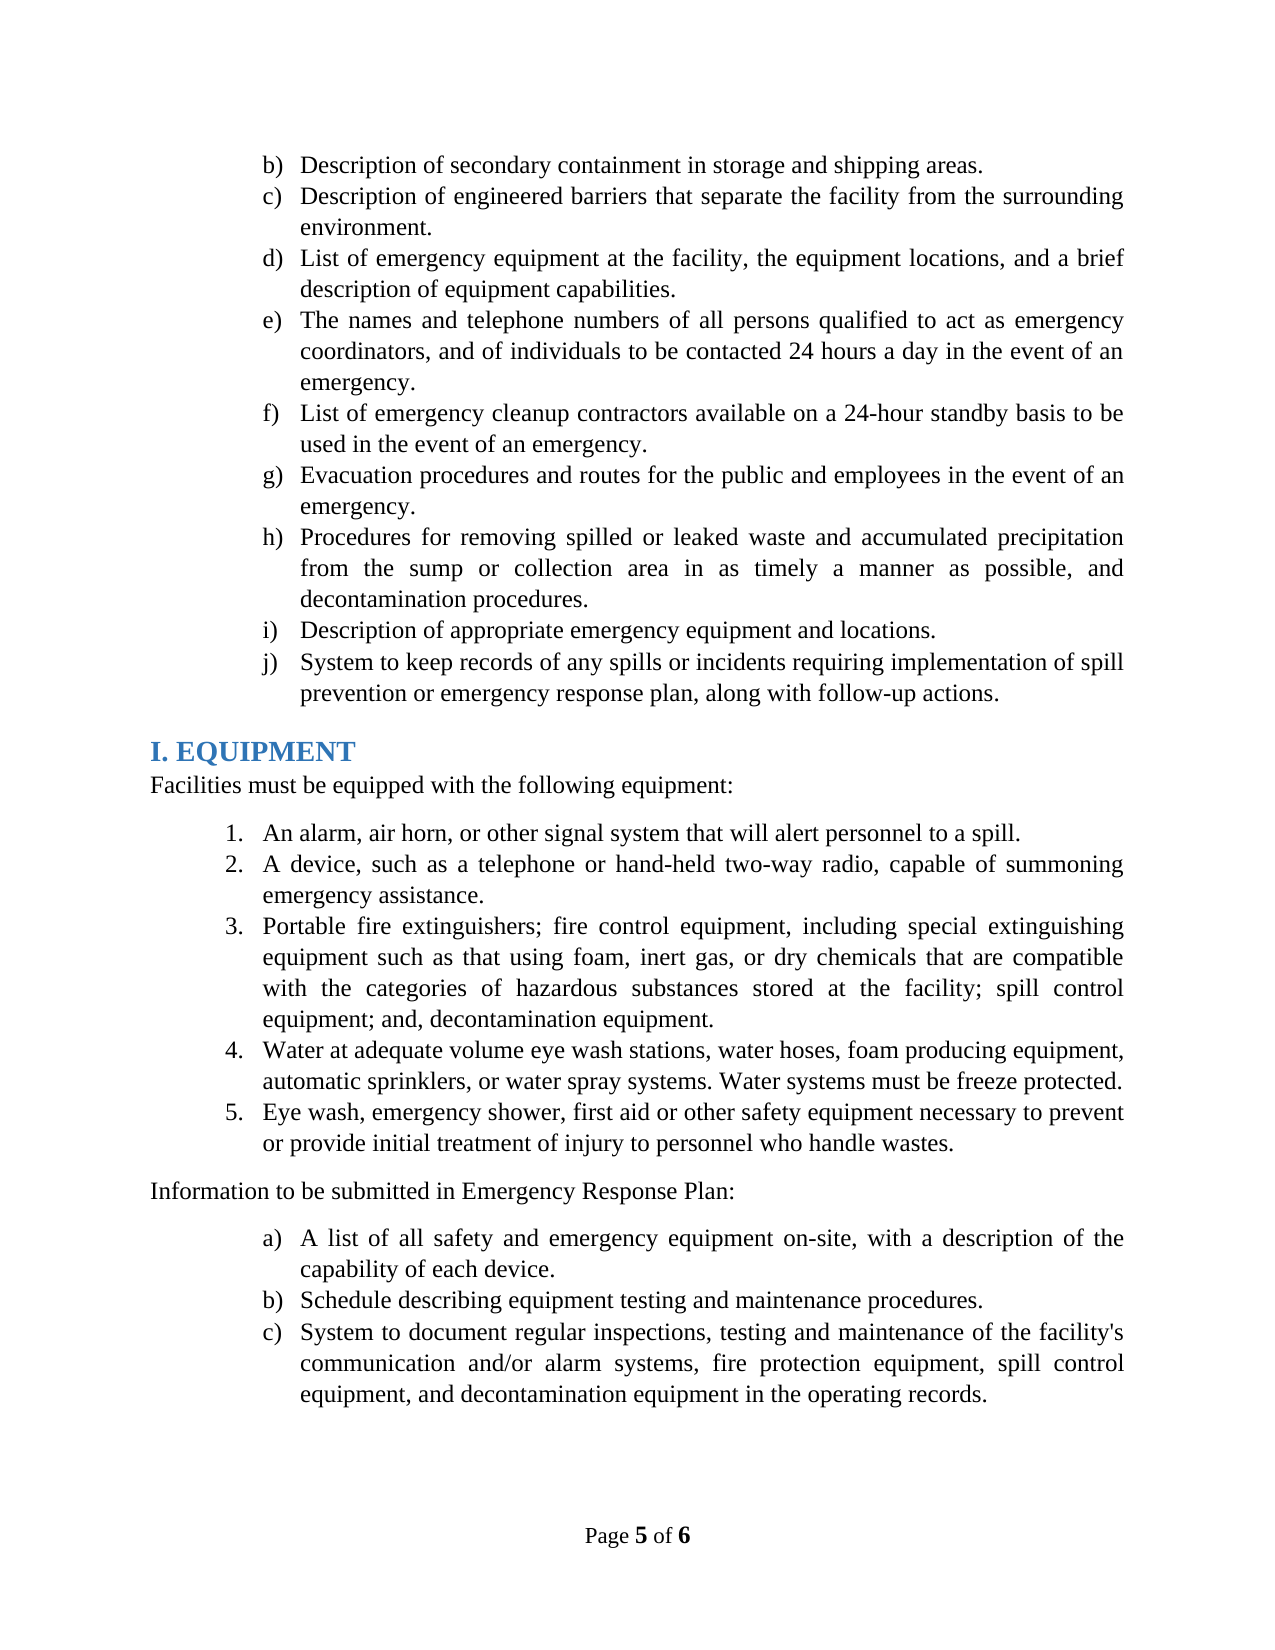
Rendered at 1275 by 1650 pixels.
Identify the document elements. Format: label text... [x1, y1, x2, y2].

list System to keep records of any spills or incidents requiring implementation of spill prevention or emergency response plan, along with follow-up actions. [262, 647, 1125, 706]
subtitle I. EQUIPMENT [150, 734, 1125, 767]
list Procedures for removing spilled or leaked waste and accumulated precipitation from the sump or collection area in as timely a manner as possible, and decontamination procedures. [262, 522, 1125, 613]
list Portable fire extinguishers; fire control equipment, including special extinguishing equipment such as that using foam, inert gas, or dry chemicals that are compatible with the categories of hazardous substances stored at the facility; spill control equipment; and, decontamination equipment. [225, 911, 1125, 1033]
list Description of engineered barriers that separate the facility from the surrounding environment. [262, 181, 1125, 241]
list Water at adequate volume eye wash stations, water hoses, foam producing equipment, automatic sprinklers, or water spray systems. Water systems must be freeze protected. [225, 1035, 1125, 1095]
list Eye wash, emergency shower, first aid or other safety equipment necessary to prevent or provide initial treatment of injury to personnel who handle wastes. [225, 1097, 1125, 1157]
list Description of appropriate emergency equipment and locations. [262, 616, 1125, 644]
list List of emergency cleanup contractors available on a 24-hour standby basis to be used in the event of an emergency. [262, 398, 1125, 458]
text Facilities must be equipped with the following equipment: [150, 770, 1125, 799]
list The names and telephone numbers of all persons qualified to act as emergency coordinators, and of individuals to be contacted 24 hours a day in the event of an emergency. [262, 305, 1125, 396]
text Information to be submitted in Emergency Response Plan: [150, 1176, 1125, 1204]
list Evacuation procedures and routes for the public and employees in the event of an emergency. [262, 460, 1125, 520]
list Description of secondary containment in storage and shipping areas. [262, 150, 1125, 179]
list Schedule describing equipment testing and maintenance procedures. [262, 1286, 1125, 1314]
list System to document regular inspections, testing and maintenance of the facility's communication and/or alarm systems, fire protection equipment, spill control equipment, and decontamination equipment in the operating records. [262, 1317, 1125, 1407]
list A list of all safety and emergency equipment on-site, with a description of the capability of each device. [262, 1223, 1125, 1283]
list A device, such as a telephone or hand-held two-way radio, capable of summoning emergency assistance. [225, 849, 1125, 908]
list List of emergency equipment at the facility, the equipment locations, and a brief description of equipment capabilities. [262, 243, 1125, 303]
list An alarm, air horn, or other signal system that will alert personnel to a spill. [225, 818, 1125, 846]
